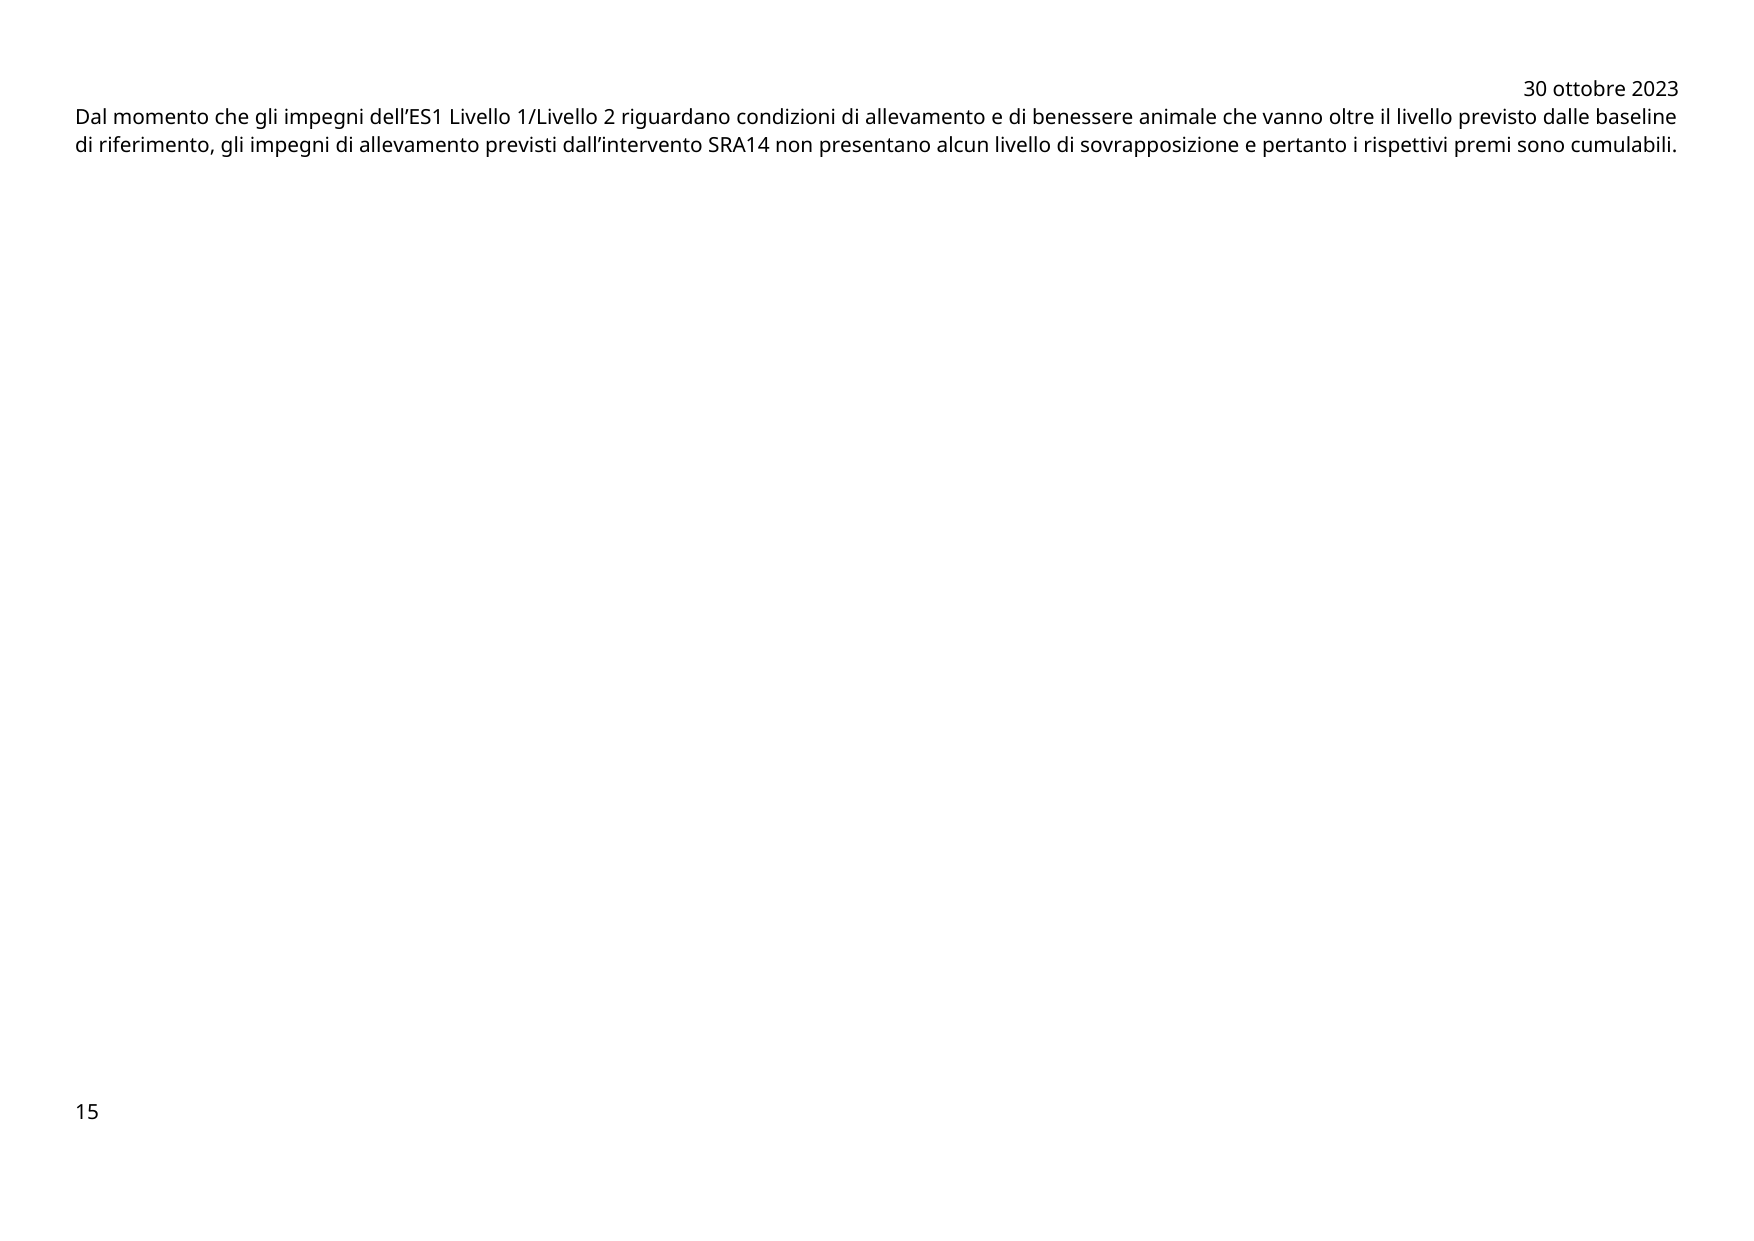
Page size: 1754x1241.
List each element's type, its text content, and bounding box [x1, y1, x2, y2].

text Dal momento che gli impegni dell’ES1 Livello 1/Livello 2 riguardano condizioni di allevamento e di benessere animale che vanno oltre il livello previsto dalle baseline di riferimento, gli impegni di allevamento previsti dall’intervento SRA14 non presentano alcun livello di sovrapposizione e pertanto i rispettivi premi sono cumulabili. [75, 102, 1679, 159]
